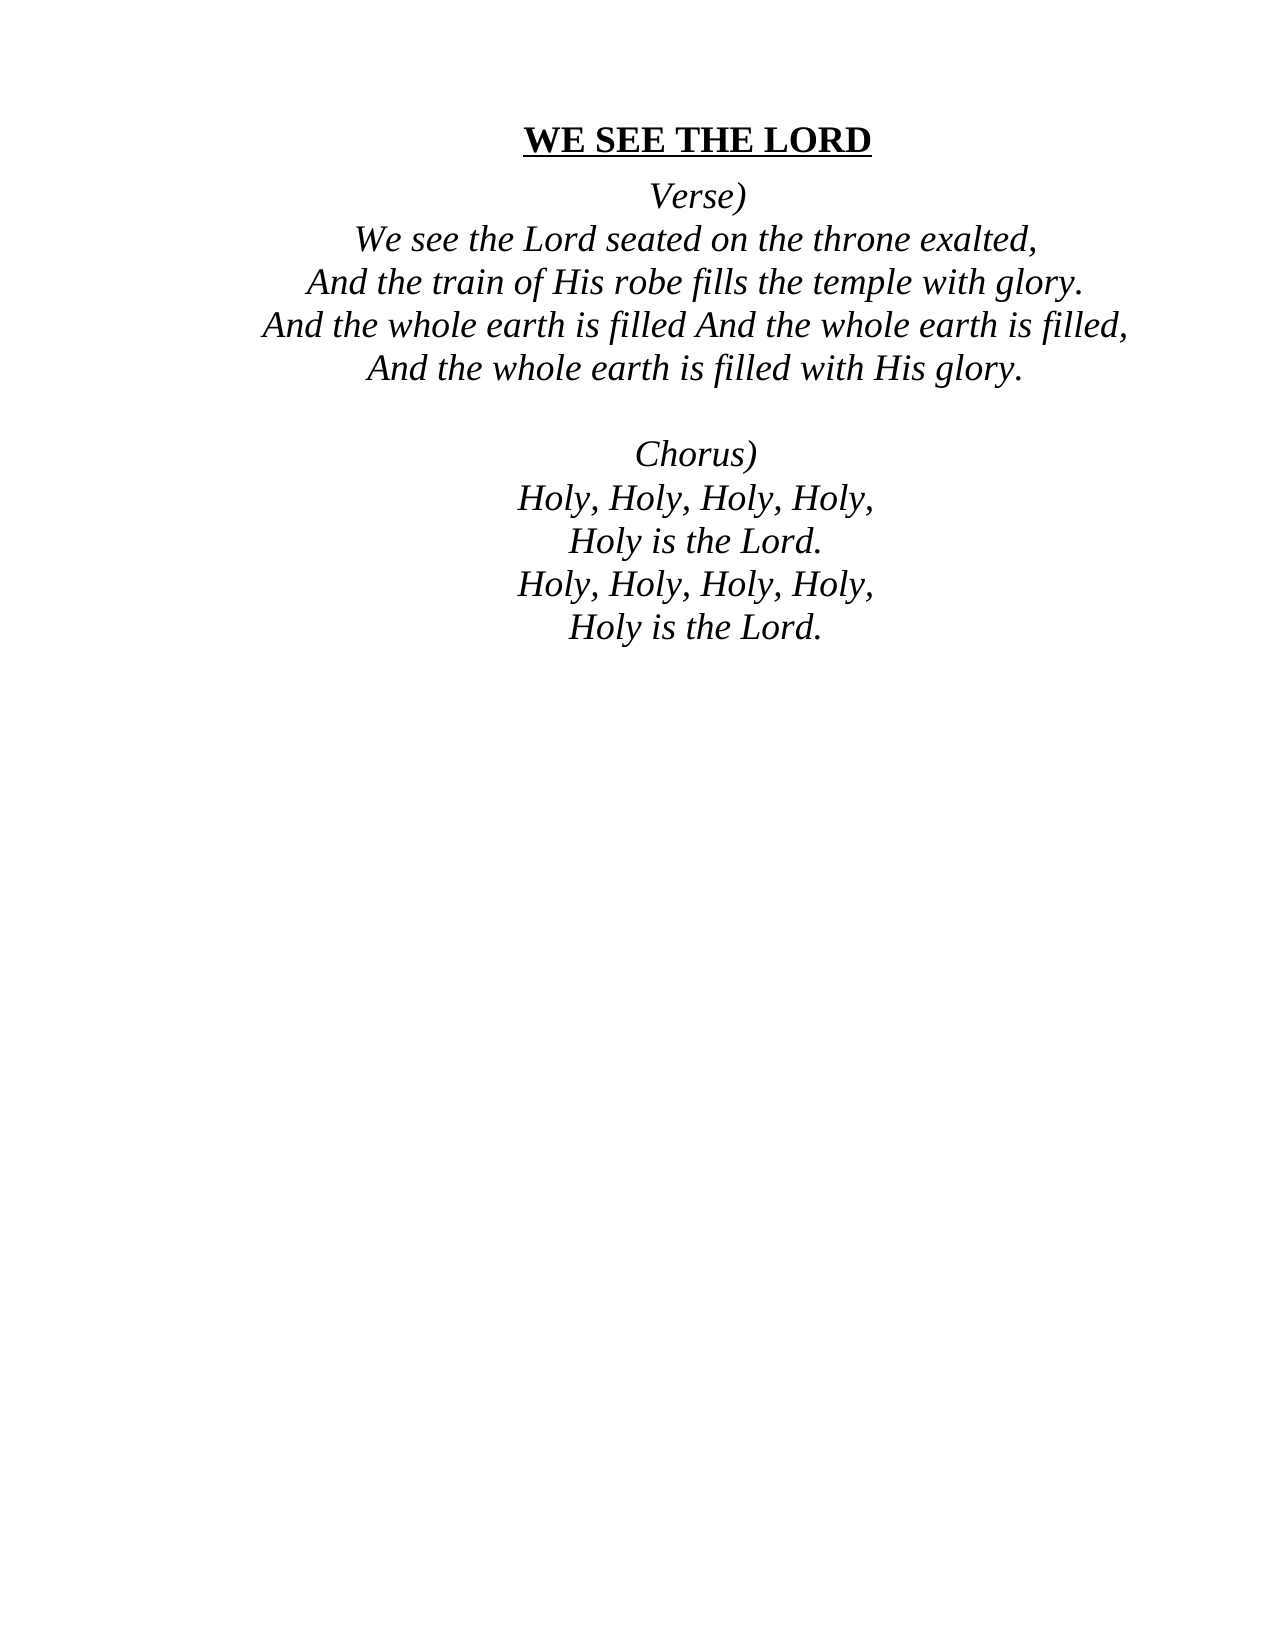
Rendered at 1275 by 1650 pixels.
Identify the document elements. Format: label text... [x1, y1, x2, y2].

text And the whole earth is filled And the whole earth is filled, [225, 302, 1170, 346]
text We see the Lord seated on the throne exalted, [225, 216, 1170, 259]
text Holy is the Lord. [225, 518, 1170, 561]
text Holy, Holy, Holy, Holy, [225, 561, 1170, 604]
text WE SEE THE LORD [225, 117, 1170, 161]
text Verse) [225, 173, 1170, 216]
text And the whole earth is filled with His glory. [225, 346, 1170, 389]
text And the train of His robe fills the temple with glory. [225, 259, 1170, 302]
text Holy, Holy, Holy, Holy, [225, 475, 1170, 518]
text Holy is the Lord. [225, 604, 1170, 647]
text Chorus) [225, 432, 1170, 475]
